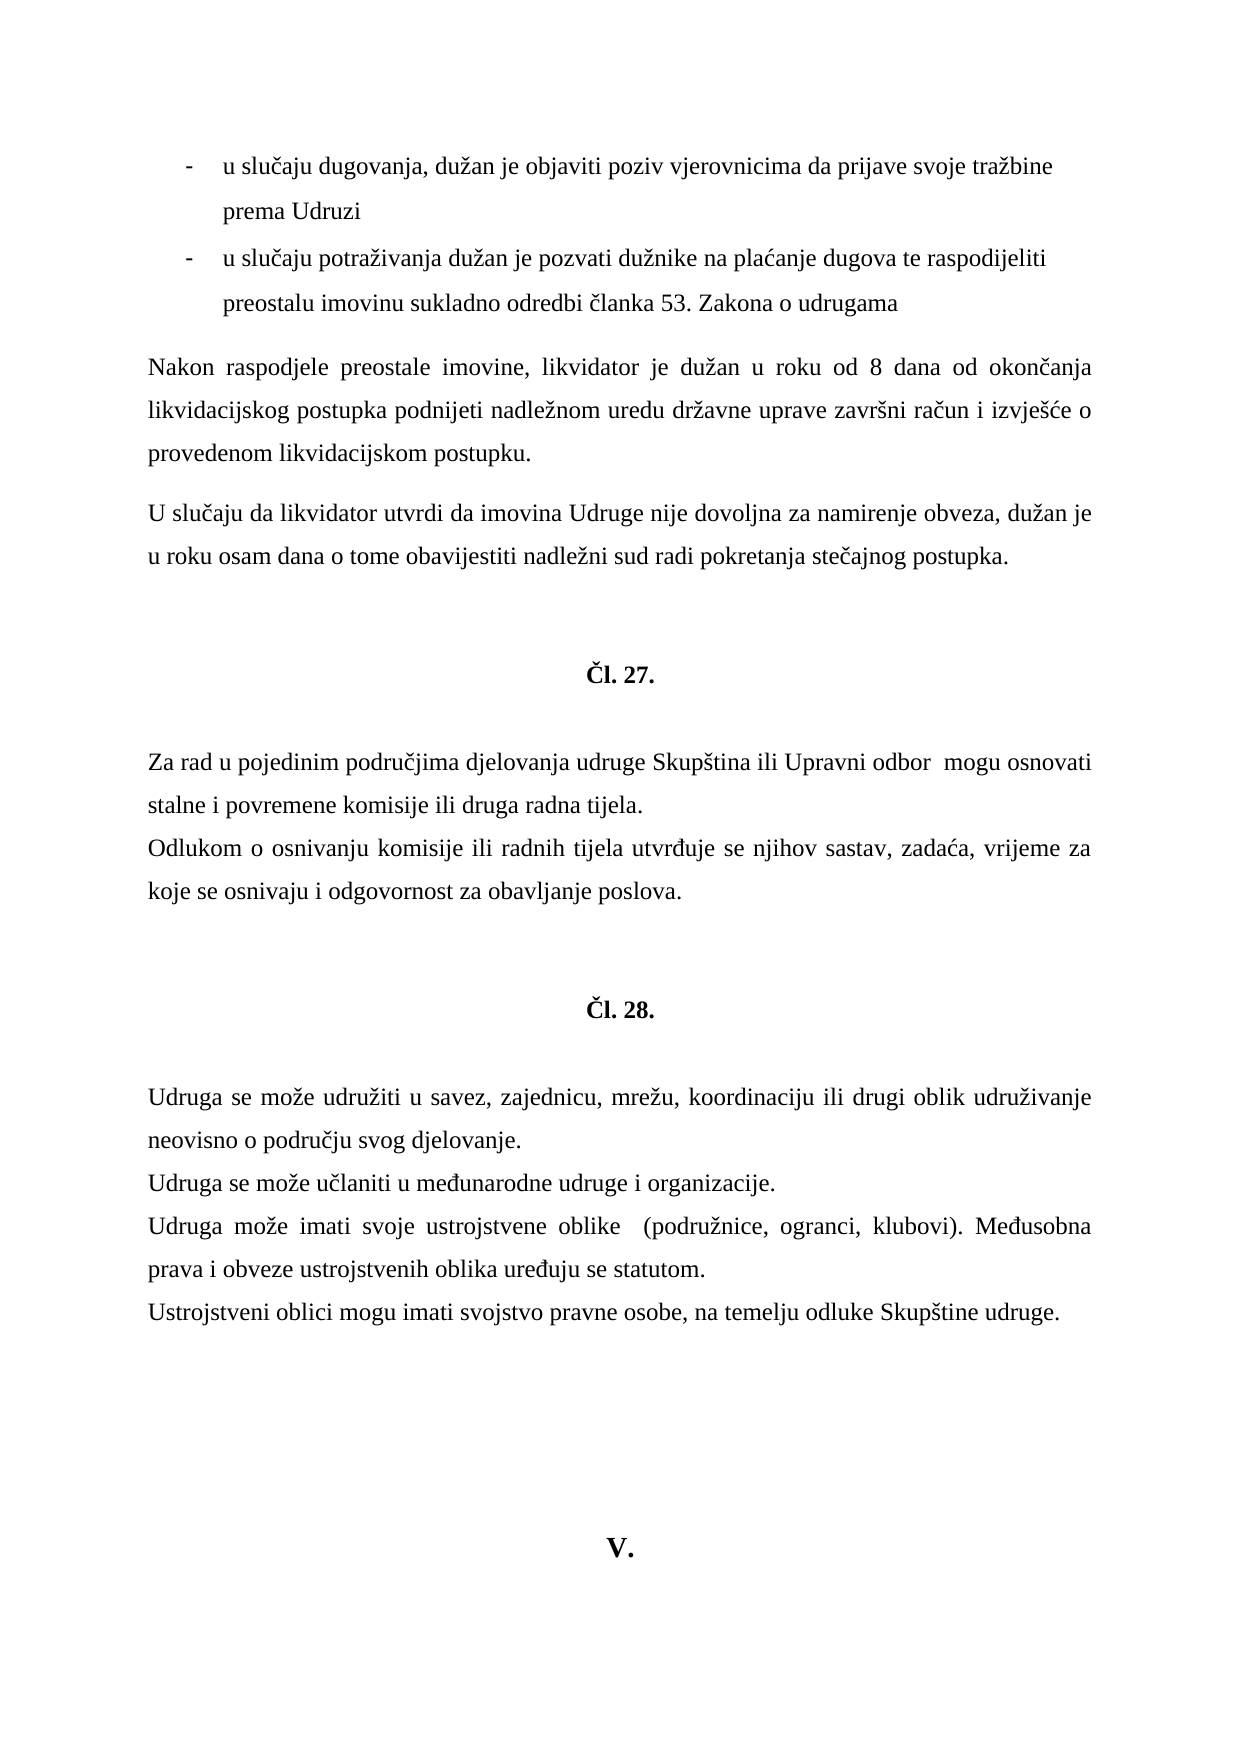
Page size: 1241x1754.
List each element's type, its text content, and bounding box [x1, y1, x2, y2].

text Udruga se može udružiti u savez, zajednicu, mrežu, koordinaciju ili drugi oblik udruživanje neovisno o području svog djelovanje. [148, 1082, 1093, 1154]
text Odlukom o osnivanju komisije ili radnih tijela utvrđuje se njihov sastav, zadaća, vrijeme za koje se osnivaju i odgovornost za obavljanje poslova. [148, 833, 1093, 905]
text Udruga se može učlaniti u međunarodne udruge i organizacije. [148, 1168, 1093, 1197]
text Udruga može imati svoje ustrojstvene oblike (podružnice, ogranci, klubovi). Međusobna prava i obveze ustrojstvenih oblika uređuju se statutom. [148, 1211, 1093, 1283]
text Nakon raspodjele preostale imovine, likvidator je dužan u roku od 8 dana od okončanja likvidacijskog postupka podnijeti nadležnom uredu državne uprave završni račun i izvješće o provedenom likvidacijskom postupku. [148, 352, 1093, 467]
text Za rad u pojedinim područjima djelovanja udruge Skupština ili Upravni odbor mogu osnovati stalne i povremene komisije ili druga radna tijela. [148, 747, 1093, 818]
text Čl. 27. [148, 660, 1093, 689]
list u slučaju potraživanja dužan je pozvati dužnike na plaćanje dugova te raspodijeliti preostalu imovinu sukladno odredbi članka 53. Zakona o udrugama [185, 239, 1093, 316]
list u slučaju dugovanja, dužan je objaviti poziv vjerovnicima da prijave svoje tražbine prema Udruzi [185, 148, 1093, 225]
text U slučaju da likvidator utvrdi da imovina Udruge nije dovoljna za namirenje obveza, dužan je u roku osam dana o tome obavijestiti nadležni sud radi pokretanja stečajnog postupka. [148, 498, 1093, 569]
text Čl. 28. [148, 996, 1093, 1024]
text Ustrojstveni oblici mogu imati svojstvo pravne osobe, na temelju odluke Skupštine udruge. [148, 1297, 1093, 1326]
text V. [148, 1530, 1093, 1563]
